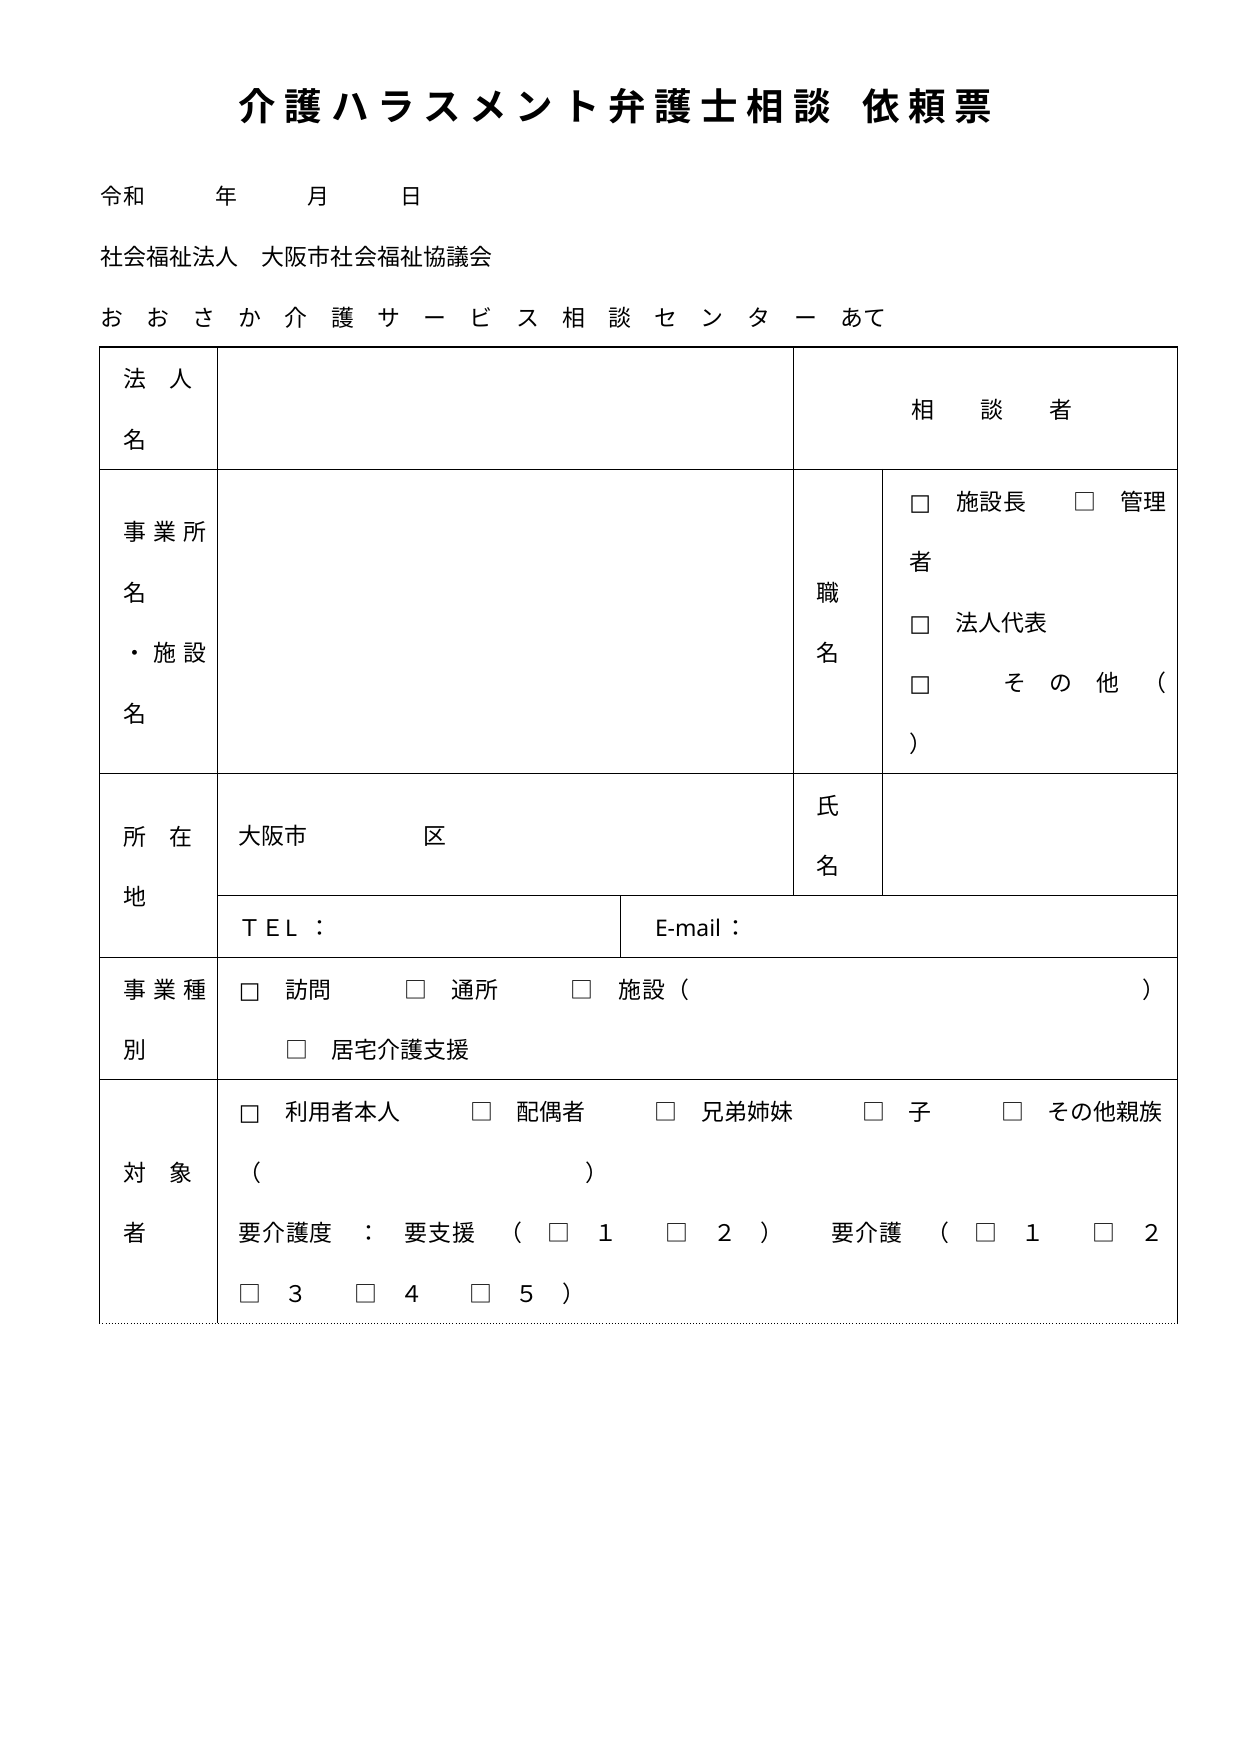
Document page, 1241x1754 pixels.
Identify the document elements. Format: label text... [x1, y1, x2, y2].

table_cell □ 利用者本人 □ 配偶者 □ 兄弟姉妹 □ 子 □ その他親族（ ） 要介護度 ： 要支援 （ □ １ □ ２ ） 要介護 （ □ １ □ ２ □ ３ □ ４ □ ５ ） [218, 1080, 1177, 1323]
table_cell E-mail： [621, 896, 1177, 957]
table_cell [883, 774, 1177, 895]
table_header 法人名 [100, 348, 217, 469]
text 令和 年 月 日 [100, 134, 1140, 225]
table_cell □ 施設長 □ 管理者 □ 法人代表 □ その他（ ） [883, 470, 1177, 773]
table_cell 所在地 [100, 774, 217, 957]
table_cell 大阪市 区 [218, 774, 793, 895]
table_header 相 談 者 [794, 348, 1177, 469]
table_cell 訪問 □ 通所 □ 施設（ ） □ 居宅介護支援 [218, 958, 1177, 1079]
table_header [218, 348, 793, 469]
table_cell 対象者 [100, 1080, 217, 1323]
table_cell 氏 名 [794, 774, 882, 895]
table_cell [218, 470, 793, 773]
table_cell 職 名 [794, 470, 882, 773]
text 介護ハラスメント弁護士相談 依頼票 [100, 74, 1140, 134]
text 社会福祉法人 大阪市社会福祉協議会 [100, 225, 1140, 286]
table_cell 事業所名 ・施設名 [100, 470, 217, 773]
text おおさか介護サービス相談センター あて [100, 286, 1140, 346]
table_cell 事業種別 [100, 958, 217, 1079]
table_cell ＴＥL： [218, 896, 620, 957]
